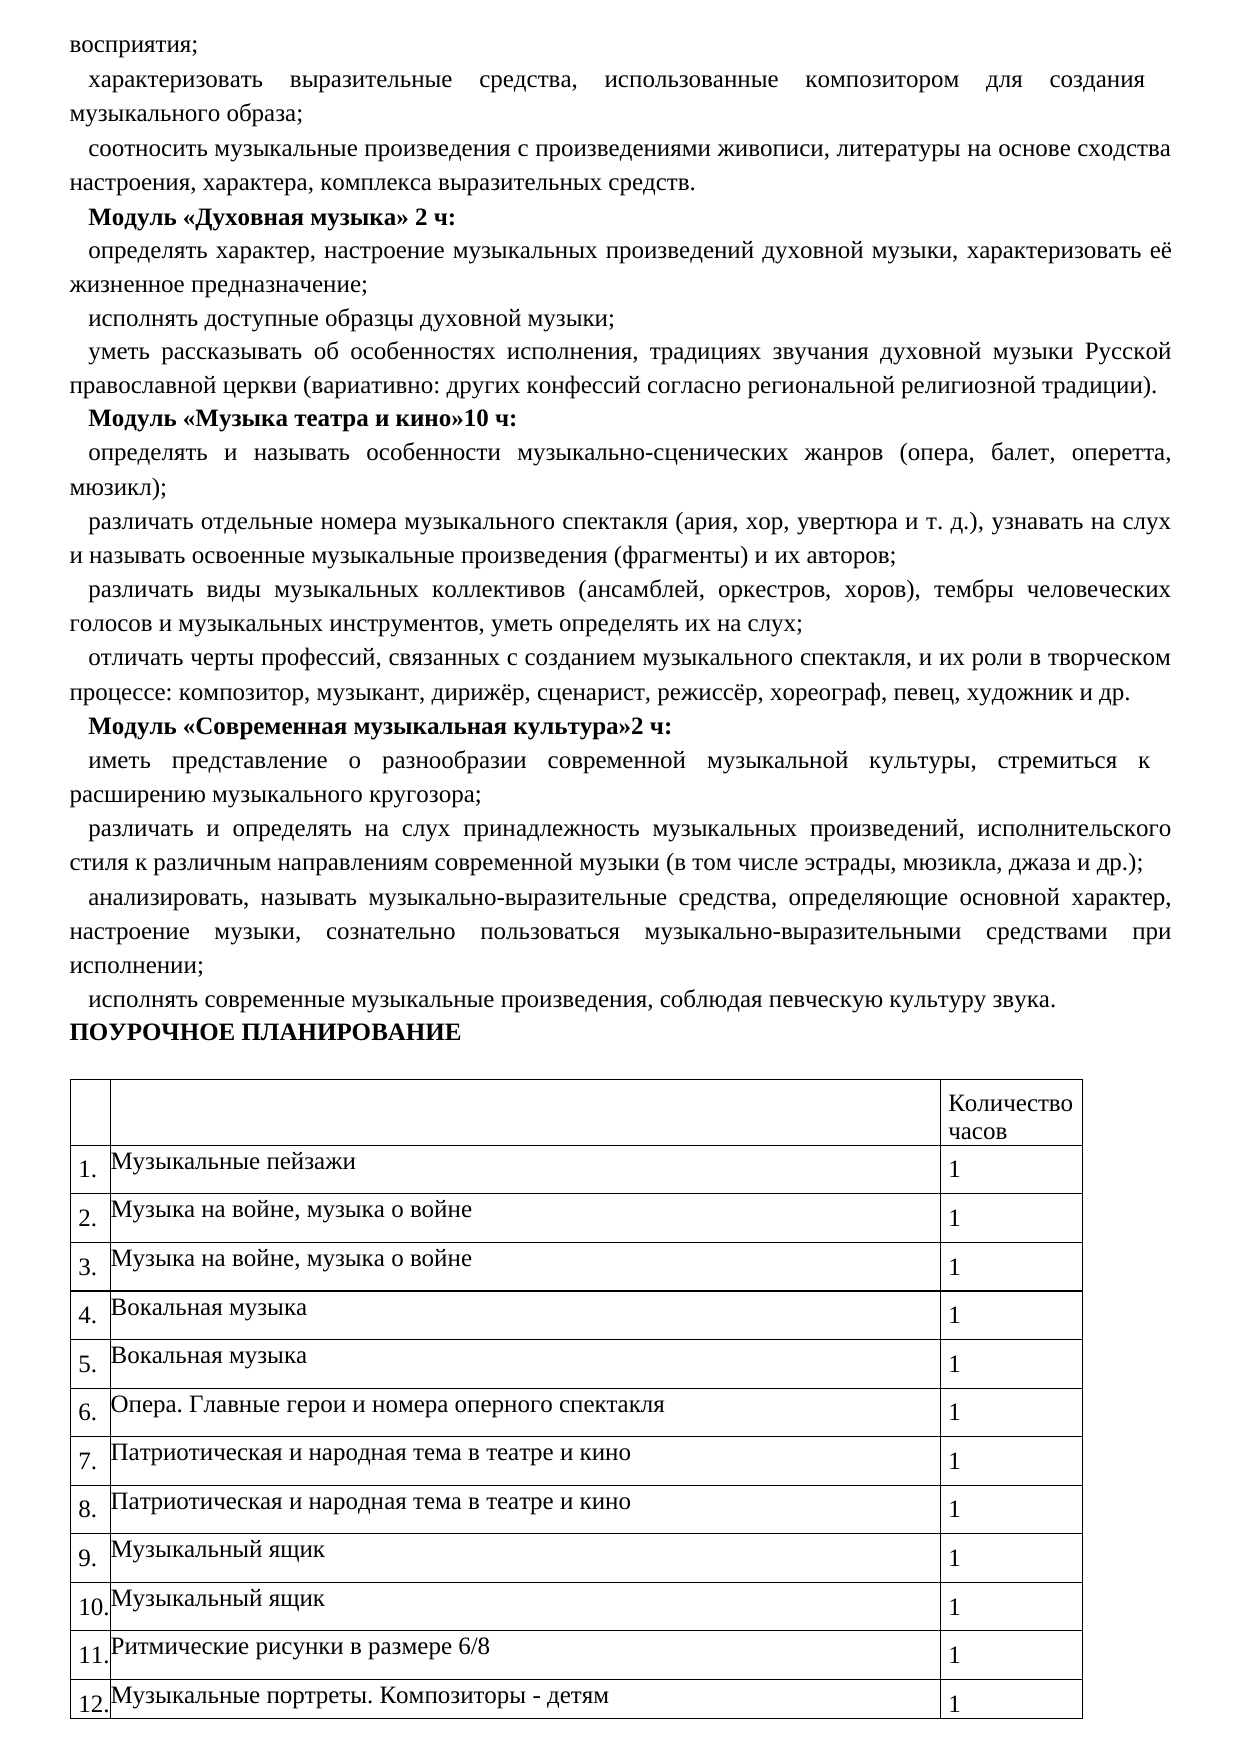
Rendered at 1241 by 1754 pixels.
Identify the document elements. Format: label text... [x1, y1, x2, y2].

table_cell 1 [941, 1631, 1082, 1679]
table_cell Патриотическая и народная тема в театре и кино [111, 1437, 940, 1485]
text различать и определять на слух принадлежность музыкальных произведений, исполнительского стиля к различным направлениям современной музыки (в том числе эстрады, мюзикла, джаза и др.); [69, 813, 1172, 876]
table_cell 8. [71, 1486, 110, 1533]
text исполнять доступные образцы духовной музыки; [69, 303, 1172, 331]
table_cell Патриотическая и народная тема в театре и кино [111, 1486, 940, 1533]
table_cell 1 [941, 1486, 1082, 1533]
table_cell 9. [71, 1534, 110, 1582]
table_cell 1 [941, 1243, 1082, 1290]
text определять и называть особенности музыкально-сценических жанров (опера, балет, оперетта, мюзикл); различать отдельные номера музыкального спектакля (ария, хор, увертюра и т. д.), узнавать на слух и называть освоенные музыкальные произведения (фрагменты) и их авторов; [69, 437, 1172, 569]
table_cell 1 [941, 1389, 1082, 1436]
table_cell 1 [941, 1146, 1082, 1193]
table_cell 10. [71, 1583, 110, 1630]
table_cell 1 [941, 1583, 1082, 1630]
table_cell Музыка на войне, музыка о войне [111, 1243, 940, 1290]
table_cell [111, 1680, 940, 1717]
text Модуль «Современная музыкальная культура»2 ч: [69, 711, 1172, 739]
table_header Количество часов [941, 1080, 1082, 1145]
table_cell 2. [71, 1194, 110, 1242]
table_cell Опера. Главные герои и номера оперного спектакля [111, 1389, 940, 1436]
text уметь рассказывать об особенностях исполнения, традициях звучания духовной музыки Русской православной церкви (вариативно: других конфессий согласно региональной религиозной традиции). [69, 336, 1172, 398]
table_header [111, 1080, 940, 1145]
table_cell 1 [941, 1437, 1082, 1485]
table_cell Вокальная музыка [111, 1340, 940, 1388]
text определять характер, настроение музыкальных произведений духовной музыки, характеризовать её жизненное предназначение; [69, 236, 1172, 298]
table_cell Музыка на войне, музыка о войне [111, 1194, 940, 1242]
table_cell 1 [941, 1292, 1082, 1339]
table_cell Музыкальный ящик [111, 1583, 940, 1630]
table_cell Вокальная музыка [111, 1292, 940, 1339]
table_cell Музыкальный ящик [111, 1534, 940, 1582]
table_header [71, 1080, 110, 1145]
table_cell 5. [71, 1340, 110, 1388]
table_cell Ритмические рисунки в размере 6/8 [111, 1631, 940, 1679]
text иметь представление о разнообразии современной музыкальной культуры, стремиться к расширению музыкального кругозора; [69, 745, 1172, 808]
text соотносить музыкальные произведения с произведениями живописи, литературы на основе сходства настроения, характера, комплекса выразительных средств. [69, 133, 1172, 196]
table_cell 4. [71, 1292, 110, 1339]
table_cell 1 [941, 1340, 1082, 1388]
text Модуль «Духовная музыка» 2 ч: [69, 202, 1172, 231]
text Модуль «Музыка театра и кино»10 ч: [69, 403, 1172, 432]
text различать виды музыкальных коллективов (ансамблей, оркестров, хоров), тембры человеческих голосов и музыкальных инструментов, уметь определять их на слух; [69, 574, 1172, 637]
table_cell 1. [71, 1146, 110, 1193]
table_cell Музыкальные пейзажи [111, 1146, 940, 1193]
text отличать черты профессий, связанных с созданием музыкального спектакля, и их роли в творческом процессе: композитор, музыкант, дирижёр, сценарист, режиссёр, хореограф, певец, художник и др. [69, 642, 1172, 705]
table_cell 12. [71, 1680, 110, 1717]
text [69, 29, 1172, 127]
table_cell 7. [71, 1437, 110, 1485]
table_cell 1 [941, 1680, 1082, 1717]
table_cell 1 [941, 1534, 1082, 1582]
table_cell 11. [71, 1631, 110, 1679]
text анализировать, называть музыкально-выразительные средства, определяющие основной характер, настроение музыки, сознательно пользоваться музыкально-выразительными средствами при исполнении; исполнять современные музыкальные произведения, соблюдая певческую культуру звука. [69, 882, 1172, 1013]
text ПОУРОЧНОЕ ПЛАНИРОВАНИЕ [69, 1018, 1172, 1046]
table_cell 1 [941, 1194, 1082, 1242]
table_cell 6. [71, 1389, 110, 1436]
table_cell 3. [71, 1243, 110, 1290]
